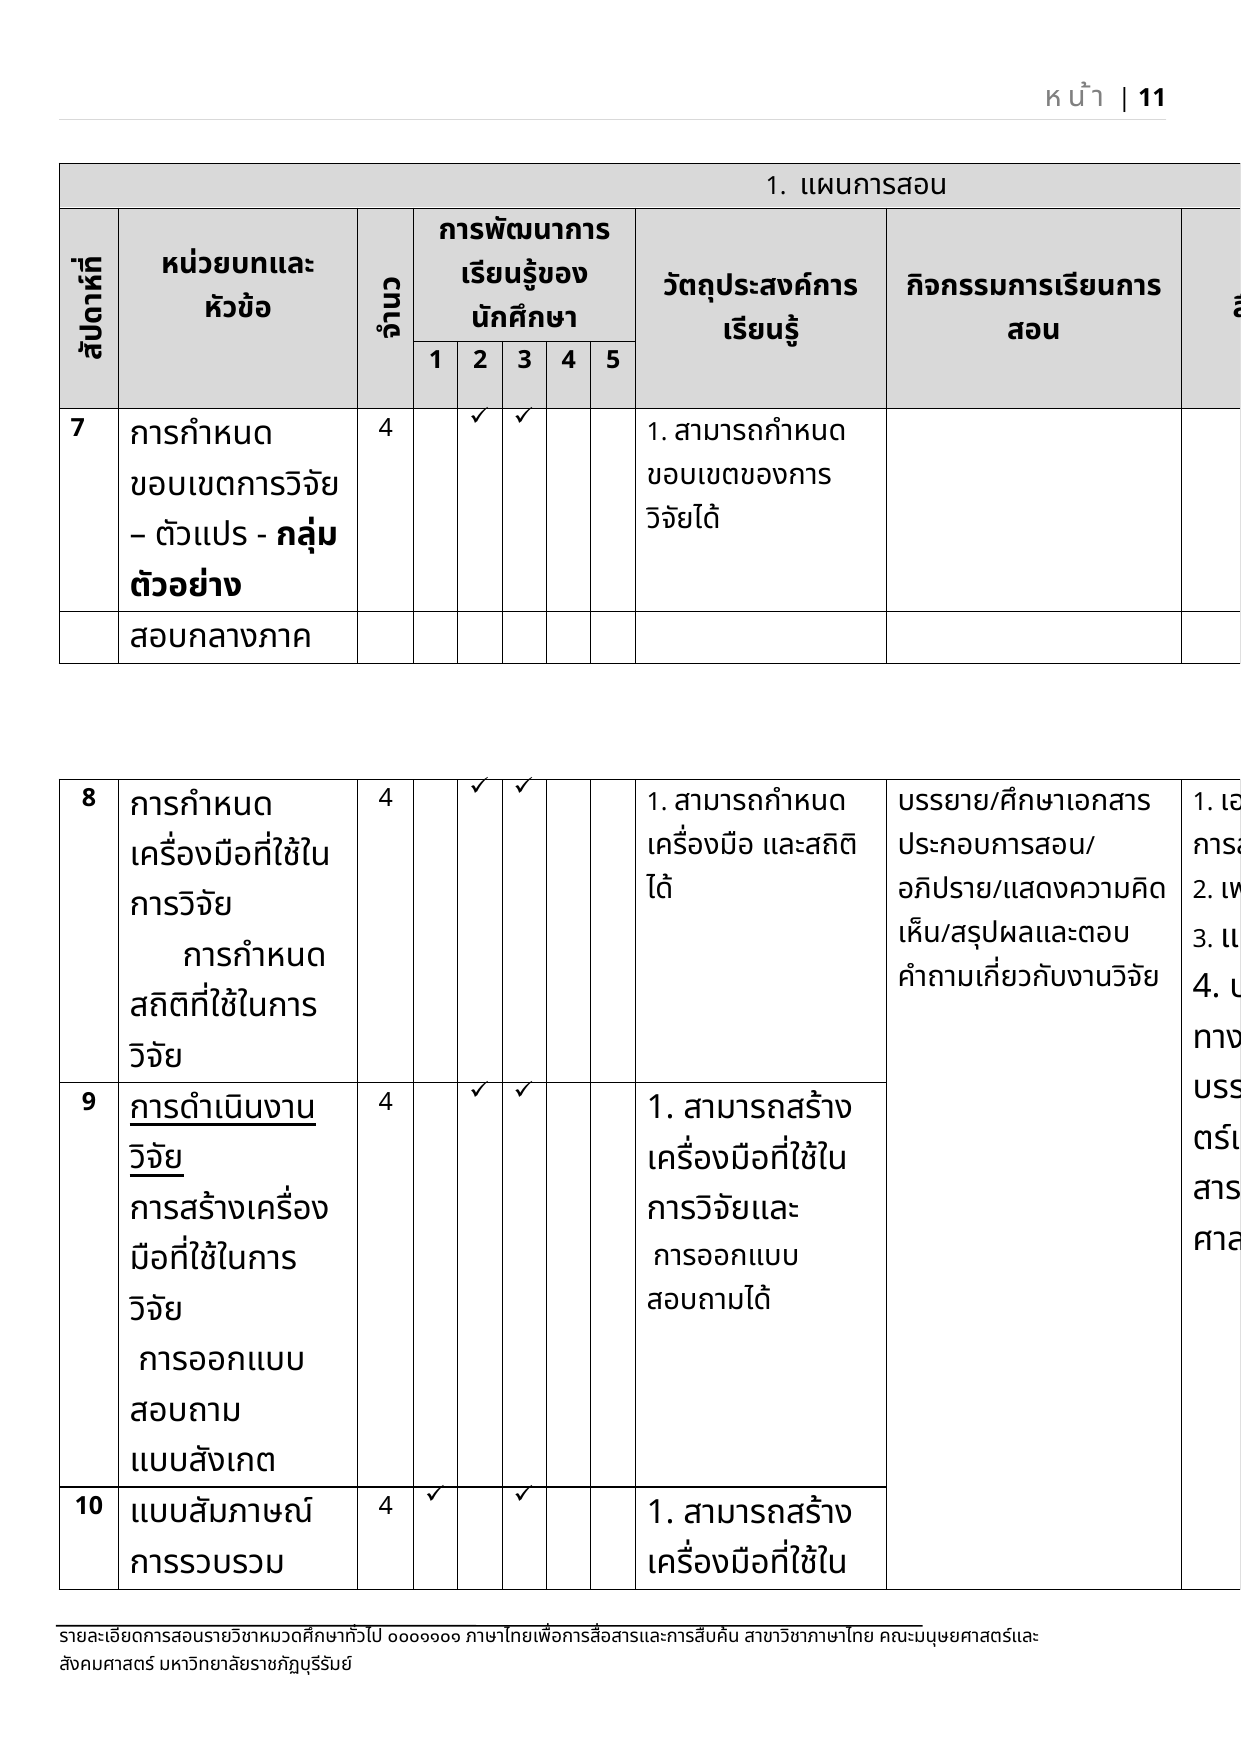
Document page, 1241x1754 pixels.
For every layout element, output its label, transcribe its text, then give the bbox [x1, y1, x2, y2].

table_cell [414, 1488, 457, 1588]
table_cell 10 [60, 1488, 118, 1588]
table_cell [591, 1083, 635, 1486]
table_cell การพัฒนาการเรียนรู้ของนักศึกษา [414, 209, 635, 341]
table_cell 2 [458, 342, 502, 408]
table_cell สอบกลางภาค [119, 612, 357, 662]
table_header บรรยาย/ศึกษาเอกสารประกอบการสอน/อภิปราย/แสดงความคิดเห็น/สรุปผลและตอบคำถามเกี่ยวกับงานวิจัย [887, 780, 1181, 1588]
table_cell [414, 612, 457, 662]
table_cell 1. สามารถกำหนดขอบเขตของการวิจัยได้ [636, 409, 886, 611]
table_header [414, 780, 457, 1082]
table_cell [887, 612, 1181, 662]
table_cell [503, 1488, 546, 1588]
table_cell 4 [358, 409, 413, 611]
table_cell 3 [503, 342, 546, 408]
table_cell 1. สามารถสร้างเครื่องมือที่ใช้ในการวิจัยและ การออกแบบสอบถามได้ [636, 1083, 886, 1486]
table_cell [503, 612, 546, 662]
table_cell [414, 409, 457, 611]
table_cell 1 [414, 342, 457, 408]
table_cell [119, 1488, 357, 1588]
table_cell [458, 1488, 502, 1588]
table_cell [358, 612, 413, 662]
table_cell [60, 612, 118, 662]
table_cell กิจกรรมการเรียนการสอน [887, 209, 1181, 408]
table_cell สื่อการสอน [1182, 209, 1240, 408]
table_cell [591, 409, 635, 611]
table_cell [547, 1488, 590, 1588]
table_cell [547, 409, 590, 611]
table_cell วัตถุประสงค์การเรียนรู้ [636, 209, 886, 408]
table_cell 7 [60, 409, 118, 611]
table_header การกำหนดเครื่องมือที่ใช้ในการวิจัย การกำหนดสถิติที่ใช้ในการวิจัย [119, 780, 357, 1082]
table_header 1. สามารถกำหนดเครื่องมือ และสถิติได้ [636, 780, 886, 1082]
table_cell [458, 409, 502, 611]
table_cell [547, 1083, 590, 1486]
table_cell 4 [358, 1083, 413, 1486]
table_cell [503, 409, 546, 611]
table_header 4 [358, 780, 413, 1082]
table_cell สัปดาห์ที่ [60, 209, 118, 408]
table_header [547, 780, 590, 1082]
table_header [591, 780, 635, 1082]
table_cell การดำเนินงานวิจัย การสร้างเครื่องมือที่ใช้ในการวิจัย การออกแบบสอบถาม แบบสังเกต [119, 1083, 357, 1486]
table_header 1. แผนการสอน [60, 164, 1240, 207]
table_cell [414, 1083, 457, 1486]
table_cell 4 [547, 342, 590, 408]
table_cell หน่วยบทและหัวข้อ [119, 209, 357, 408]
table_cell 5 [591, 342, 635, 408]
table_cell [1182, 612, 1240, 662]
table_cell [636, 1488, 886, 1588]
table_cell 4 [358, 1488, 413, 1588]
table_cell จำนวน(คาบ)เรียน [358, 209, 413, 408]
table_header [503, 780, 546, 1082]
table_cell [591, 612, 635, 662]
table_cell [458, 612, 502, 662]
table_cell [547, 612, 590, 662]
table_cell [591, 1488, 635, 1588]
table_header [458, 780, 502, 1082]
table_cell [636, 612, 886, 662]
table_cell 9 [60, 1083, 118, 1486]
table_header 1. เอกสารประกอบการสอน 2. เพาเวอร์พอยต์ 3. แบบฝึกปฏิบัติ 4. บทความวิจัยทางวิชาชีพบรรณารักษศาสตร์และสารสนเทศศาสตร์ [1182, 780, 1240, 1588]
table_cell [458, 1083, 502, 1486]
table_header 8 [60, 780, 118, 1082]
table_cell การกำหนดขอบเขตการวิจัย – ตัวแปร - กลุ่มตัวอย่าง [119, 409, 357, 611]
table_cell [503, 1083, 546, 1486]
